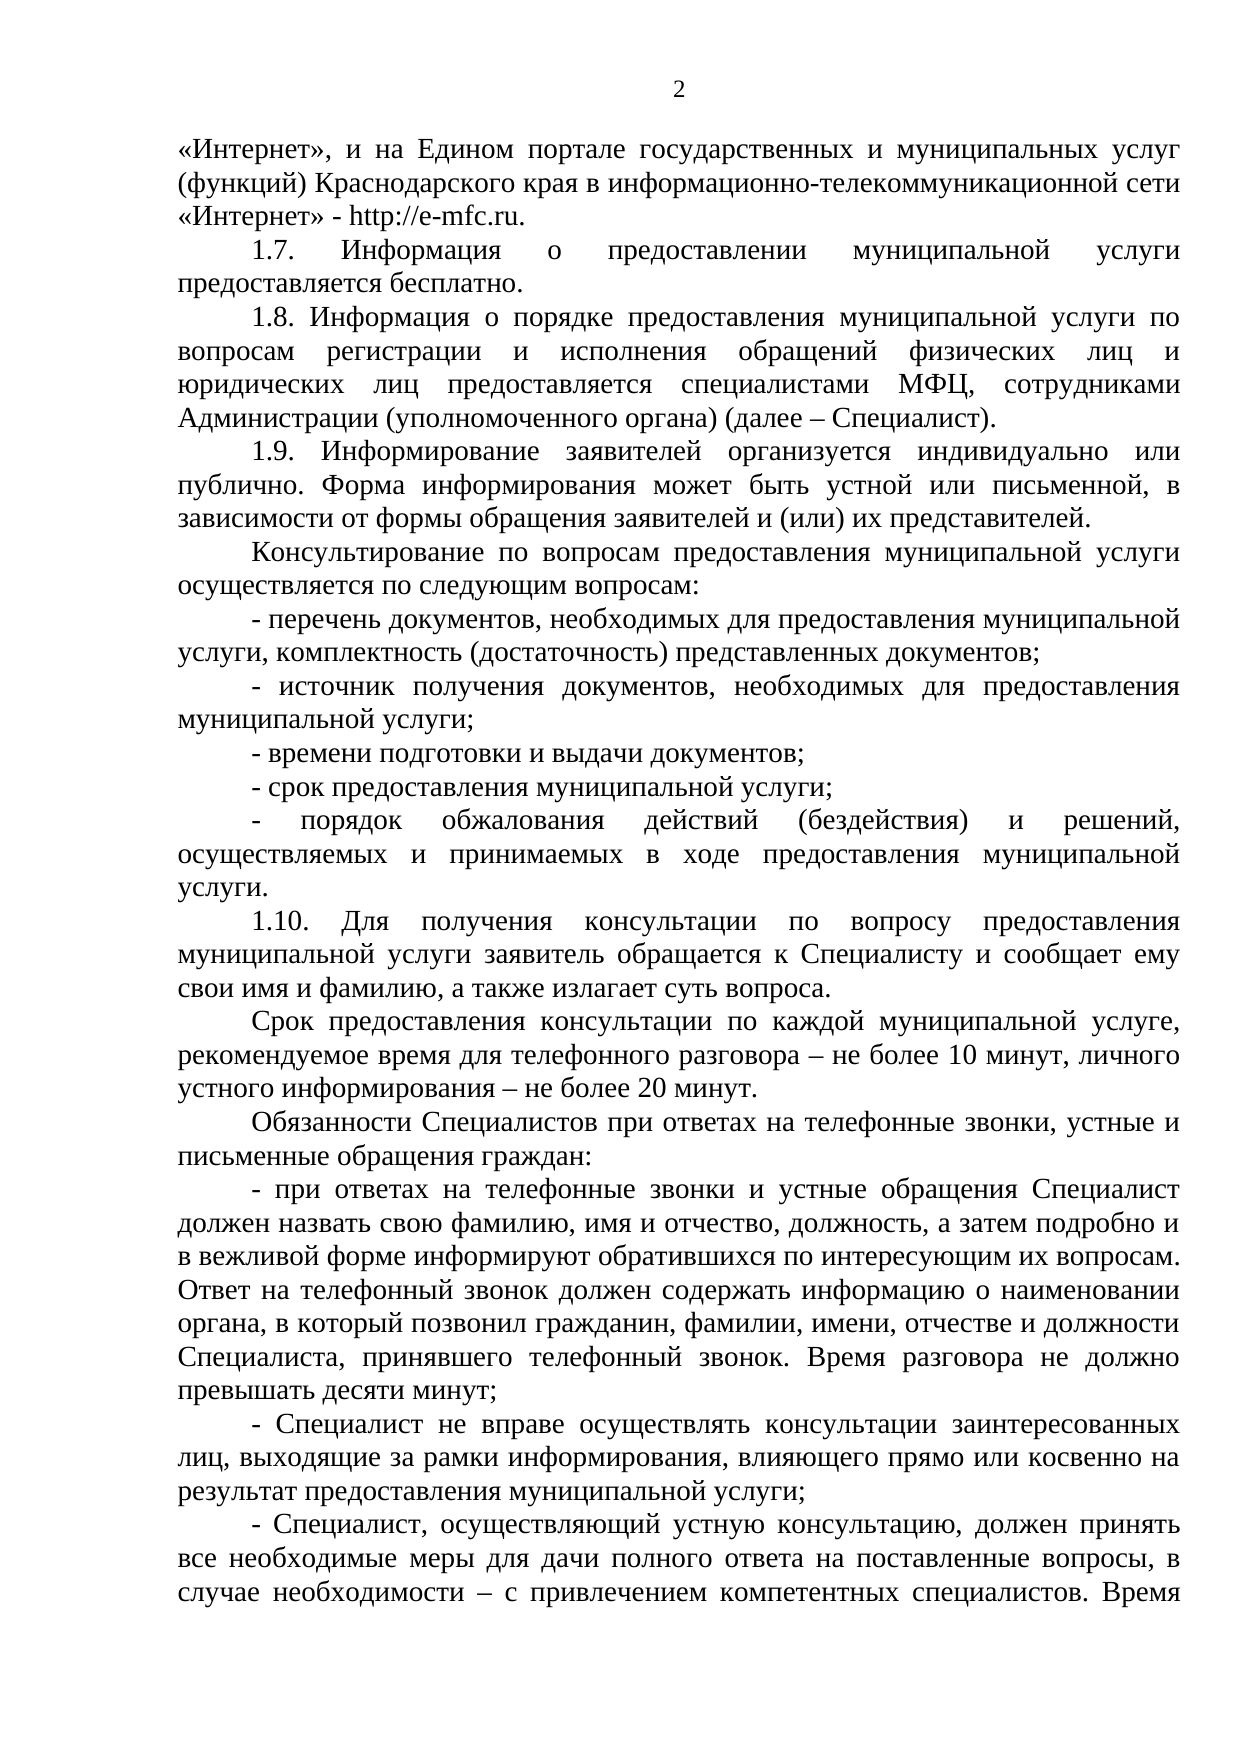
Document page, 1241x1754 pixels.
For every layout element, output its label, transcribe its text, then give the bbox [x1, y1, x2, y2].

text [177, 1507, 1181, 1607]
text - источник получения документов, необходимых для предоставления муниципальной услуги; [177, 668, 1181, 735]
text 1.7. Информация о предоставлении муниципальной услуги предоставляется бесплатно. [177, 232, 1181, 299]
text 1.9. Информирование заявителей организуется индивидуально или публично. Форма информирования может быть устной или письменной, в зависимости от формы обращения заявителей и (или) их представителей. [177, 433, 1181, 534]
text - времени подготовки и выдачи документов; [177, 735, 1181, 769]
text Обязанности Специалистов при ответах на телефонные звонки, устные и письменные обращения граждан: [177, 1104, 1181, 1171]
text 1.8. Информация о порядке предоставления муниципальной услуги по вопросам регистрации и исполнения обращений физических лиц и юридических лиц предоставляется специалистами МФЦ, сотрудниками Администрации (уполномоченного органа) (далее – Специалист). [177, 299, 1181, 433]
text - срок предоставления муниципальной услуги; [177, 769, 1181, 802]
text Срок предоставления консультации по каждой муниципальной услуге, рекомендуемое время для телефонного разговора – не более 10 минут, личного устного информирования – не более 20 минут. [177, 1003, 1181, 1104]
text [177, 131, 1181, 232]
text - перечень документов, необходимых для предоставления муниципальной услуги, комплектность (достаточность) представленных документов; [177, 601, 1181, 668]
text - при ответах на телефонные звонки и устные обращения Специалист должен назвать свою фамилию, имя и отчество, должность, а затем подробно и в вежливой форме информируют обратившихся по интересующим их вопросам. Ответ на телефонный звонок должен содержать информацию о наименовании органа, в который позвонил гражданин, фамилии, имени, отчестве и должности Специалиста, принявшего телефонный звонок. Время разговора не должно превышать десяти минут; [177, 1171, 1181, 1406]
text Консультирование по вопросам предоставления муниципальной услуги осуществляется по следующим вопросам: [177, 534, 1181, 601]
text - порядок обжалования действий (бездействия) и решений, осуществляемых и принимаемых в ходе предоставления муниципальной услуги. [177, 802, 1181, 903]
text 1.10. Для получения консультации по вопросу предоставления муниципальной услуги заявитель обращается к Специалисту и сообщает ему свои имя и фамилию, а также излагает суть вопроса. [177, 903, 1181, 1003]
text - Специалист не вправе осуществлять консультации заинтересованных лиц, выходящие за рамки информирования, влияющего прямо или косвенно на результат предоставления муниципальной услуги; [177, 1406, 1181, 1507]
